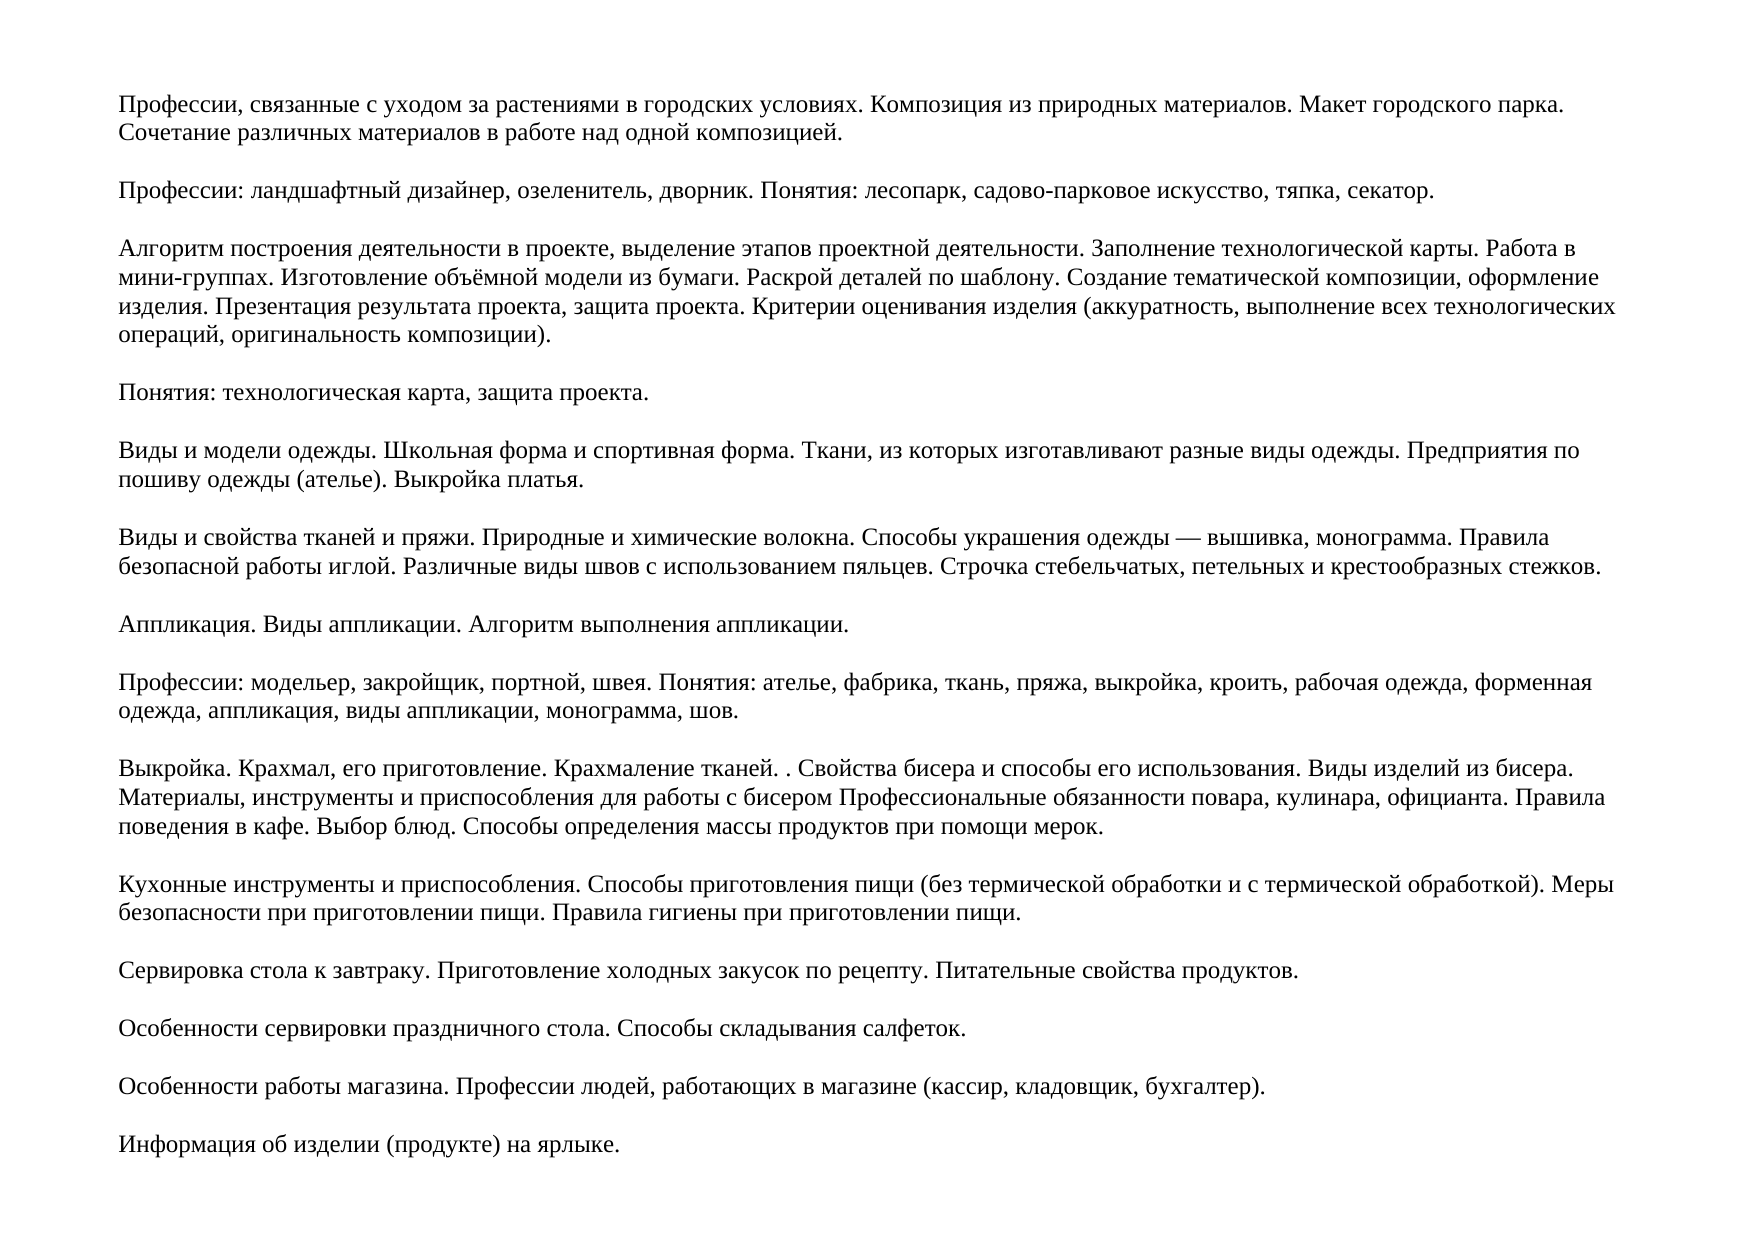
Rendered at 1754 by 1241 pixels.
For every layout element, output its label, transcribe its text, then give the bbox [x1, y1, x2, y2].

text Кухонные инструменты и приспособления. Способы приготовления пищи (без термической обработки и с термической обработкой). Меры безопасности при приготовлении пищи. Правила гигиены при приготовлении пищи. [118, 869, 1636, 926]
text Информация об изделии (продукте) на ярлыке. [118, 1129, 1636, 1158]
text Профессии, связанные с уходом за растениями в городских условиях. Композиция из природных материалов. Макет городского парка. Сочетание различных материалов в работе над одной композицией. [118, 89, 1636, 146]
text Аппликация. Виды аппликации. Алгоритм выполнения аппликации. [118, 609, 1636, 637]
text Выкройка. Крахмал, его приготовление. Крахмаление тканей. . Свойства бисера и способы его использования. Виды изделий из бисера. Материалы, инструменты и приспособления для работы с бисером Профессиональные обязанности повара, кулинара, официанта. Правила поведения в кафе. Выбор блюд. Способы определения массы продуктов при помощи мерок. [118, 753, 1636, 839]
text Сервировка стола к завтраку. Приготовление холодных закусок по рецепту. Питательные свойства продуктов. [118, 955, 1636, 984]
text Понятия: технологическая карта, защита проекта. [118, 377, 1636, 406]
text Особенности сервировки праздничного стола. Способы складывания салфеток. [118, 1013, 1636, 1042]
text Профессии: ландшафтный дизайнер, озеленитель, дворник. Понятия: лесопарк, садово-парковое искусство, тяпка, секатор. [118, 175, 1636, 204]
text Профессии: модельер, закройщик, портной, швея. Понятия: ателье, фабрика, ткань, пряжа, выкройка, кроить, рабочая одежда, форменная одежда, аппликация, виды аппликации, монограмма, шов. [118, 667, 1636, 724]
text Виды и свойства тканей и пряжи. Природные и химические волокна. Способы украшения одежды — вышивка, монограмма. Правила безопасной работы иглой. Различные виды швов с использованием пяльцев. Строчка стебельчатых, петельных и крестообразных стежков. [118, 522, 1636, 579]
text Особенности работы магазина. Профессии людей, работающих в магазине (кассир, кладовщик, бухгалтер). [118, 1071, 1636, 1100]
text Алгоритм построения деятельности в проекте, выделение этапов проектной деятельности. Заполнение технологической карты. Работа в мини-группах. Изготовление объёмной модели из бумаги. Раскрой деталей по шаблону. Создание тематической композиции, оформление изделия. Презентация результата проекта, защита проекта. Критерии оценивания изделия (аккуратность, выполнение всех технологических операций, оригинальность композиции). [118, 233, 1636, 348]
text Виды и модели одежды. Школьная форма и спортивная форма. Ткани, из которых изготавливают разные виды одежды. Предприятия по пошиву одежды (ателье). Выкройка платья. [118, 435, 1636, 493]
